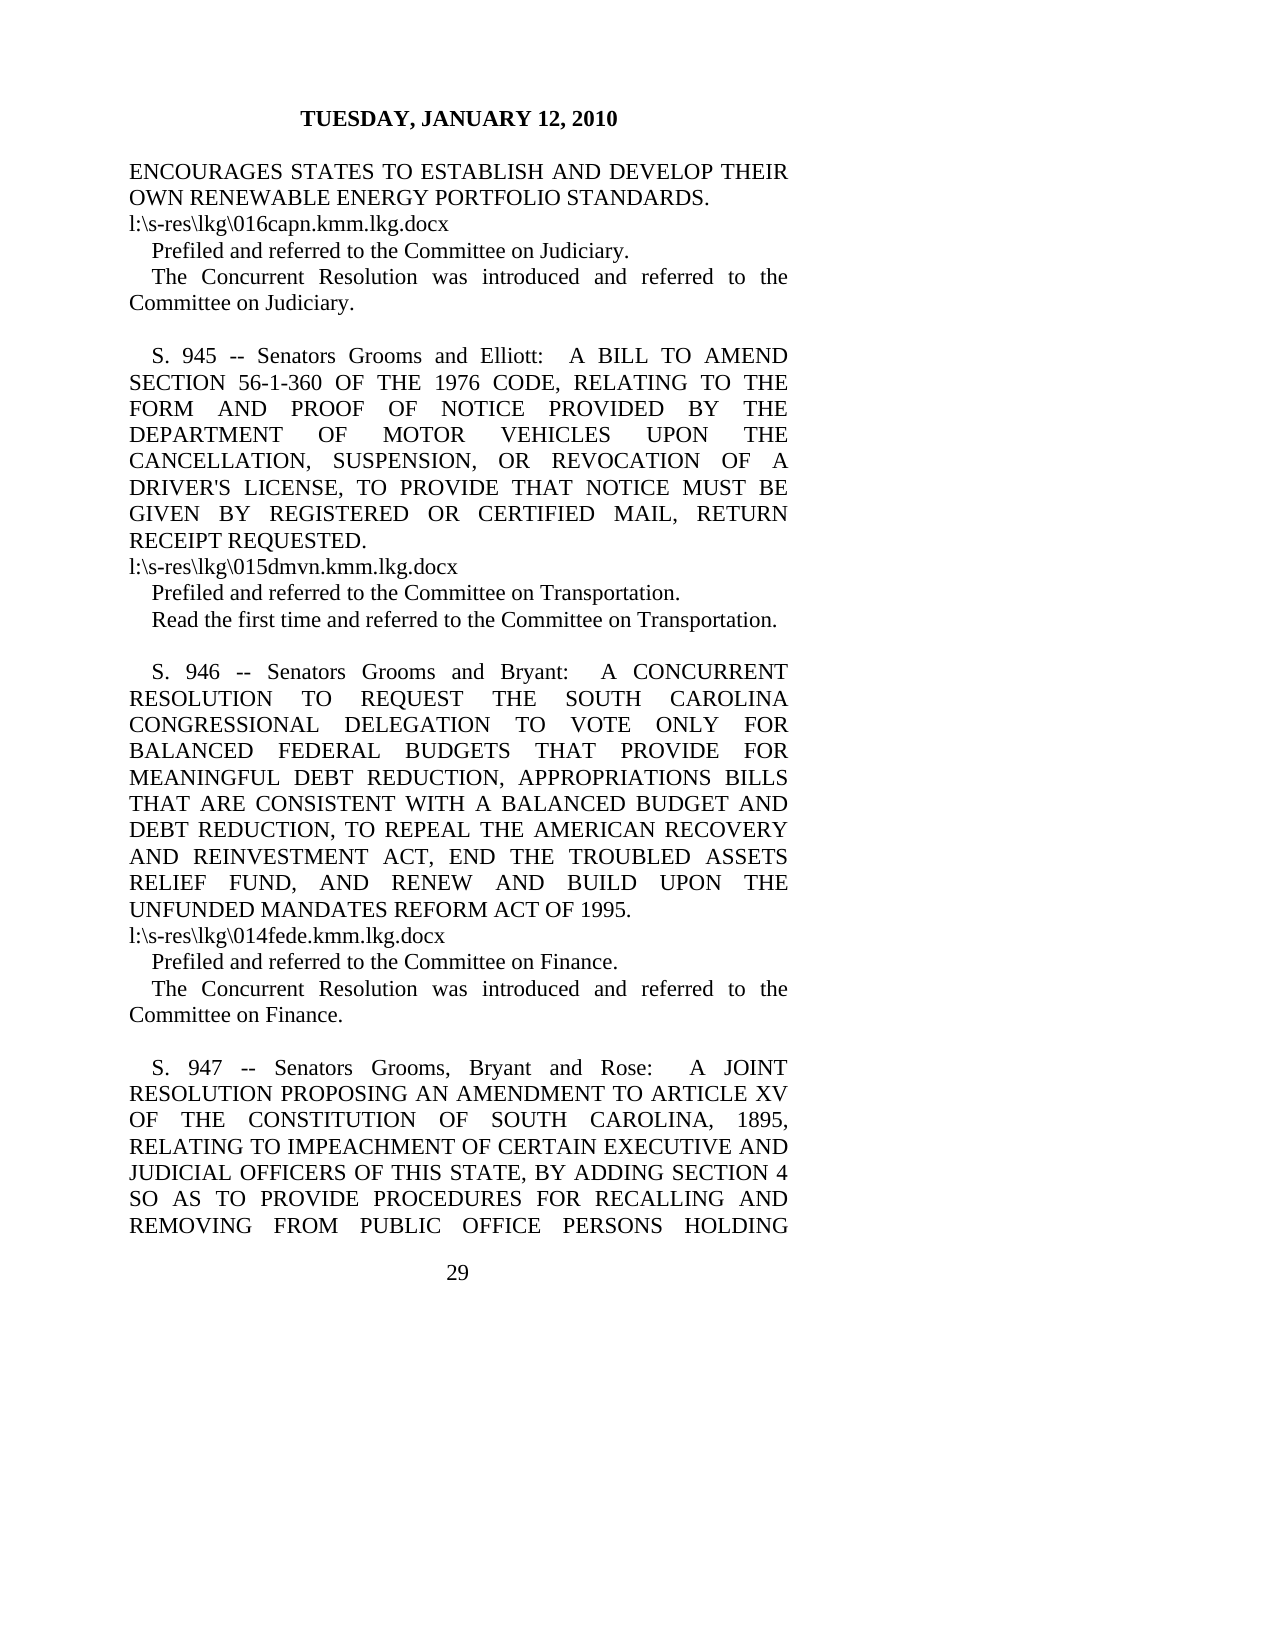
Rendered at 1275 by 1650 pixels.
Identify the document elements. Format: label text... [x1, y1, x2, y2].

text Prefiled and referred to the Committee on Transportation. [129, 579, 789, 606]
text l:\s-res\lkg\014fede.kmm.lkg.docx [129, 922, 789, 948]
text l:\s-res\lkg\015dmvn.kmm.lkg.docx [129, 553, 789, 579]
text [129, 1054, 789, 1238]
text Prefiled and referred to the Committee on Finance. [129, 948, 789, 975]
text The Concurrent Resolution was introduced and referred to the Committee on Judiciary. [129, 263, 789, 316]
text S. 946 -- Senators Grooms and Bryant: A CONCURRENT RESOLUTION TO REQUEST THE SOUTH CAROLINA CONGRESSIONAL DELEGATION TO VOTE ONLY FOR BALANCED FEDERAL BUDGETS THAT PROVIDE FOR MEANINGFUL DEBT REDUCTION, APPROPRIATIONS BILLS THAT ARE CONSISTENT WITH A BALANCED BUDGET AND DEBT REDUCTION, TO REPEAL THE AMERICAN RECOVERY AND REINVESTMENT ACT, END THE TROUBLED ASSETS RELIEF FUND, AND RENEW AND BUILD UPON THE UNFUNDED MANDATES REFORM ACT OF 1995. [129, 658, 789, 922]
text The Concurrent Resolution was introduced and referred to the Committee on Finance. [129, 975, 789, 1027]
text S. 945 -- Senators Grooms and Elliott: A BILL TO AMEND SECTION 56-1-360 OF THE 1976 CODE, RELATING TO THE FORM AND PROOF OF NOTICE PROVIDED BY THE DEPARTMENT OF MOTOR VEHICLES UPON THE CANCELLATION, SUSPENSION, OR REVOCATION OF A DRIVER'S LICENSE, TO PROVIDE THAT NOTICE MUST BE GIVEN BY REGISTERED OR CERTIFIED MAIL, RETURN RECEIPT REQUESTED. [129, 342, 789, 553]
text Read the first time and referred to the Committee on Transportation. [129, 606, 789, 632]
text l:\s-res\lkg\016capn.kmm.lkg.docx [129, 210, 789, 237]
text S. 944 -- Senators Grooms and Bryant: A CONCURRENT RESOLUTION TO REQUEST THE SOUTH CAROLINA CONGRESSIONAL DELEGATION TO OPPOSE CAP AND TRADE LEGISLATION AND SUPPORT LEGISLATION THATENCOURAGES STATES TO ESTABLISH AND DEVELOP THEIR OWN RENEWABLE ENERGY PORTFOLIO STANDARDS. [129, 158, 789, 210]
text Prefiled and referred to the Committee on Judiciary. [129, 237, 789, 263]
